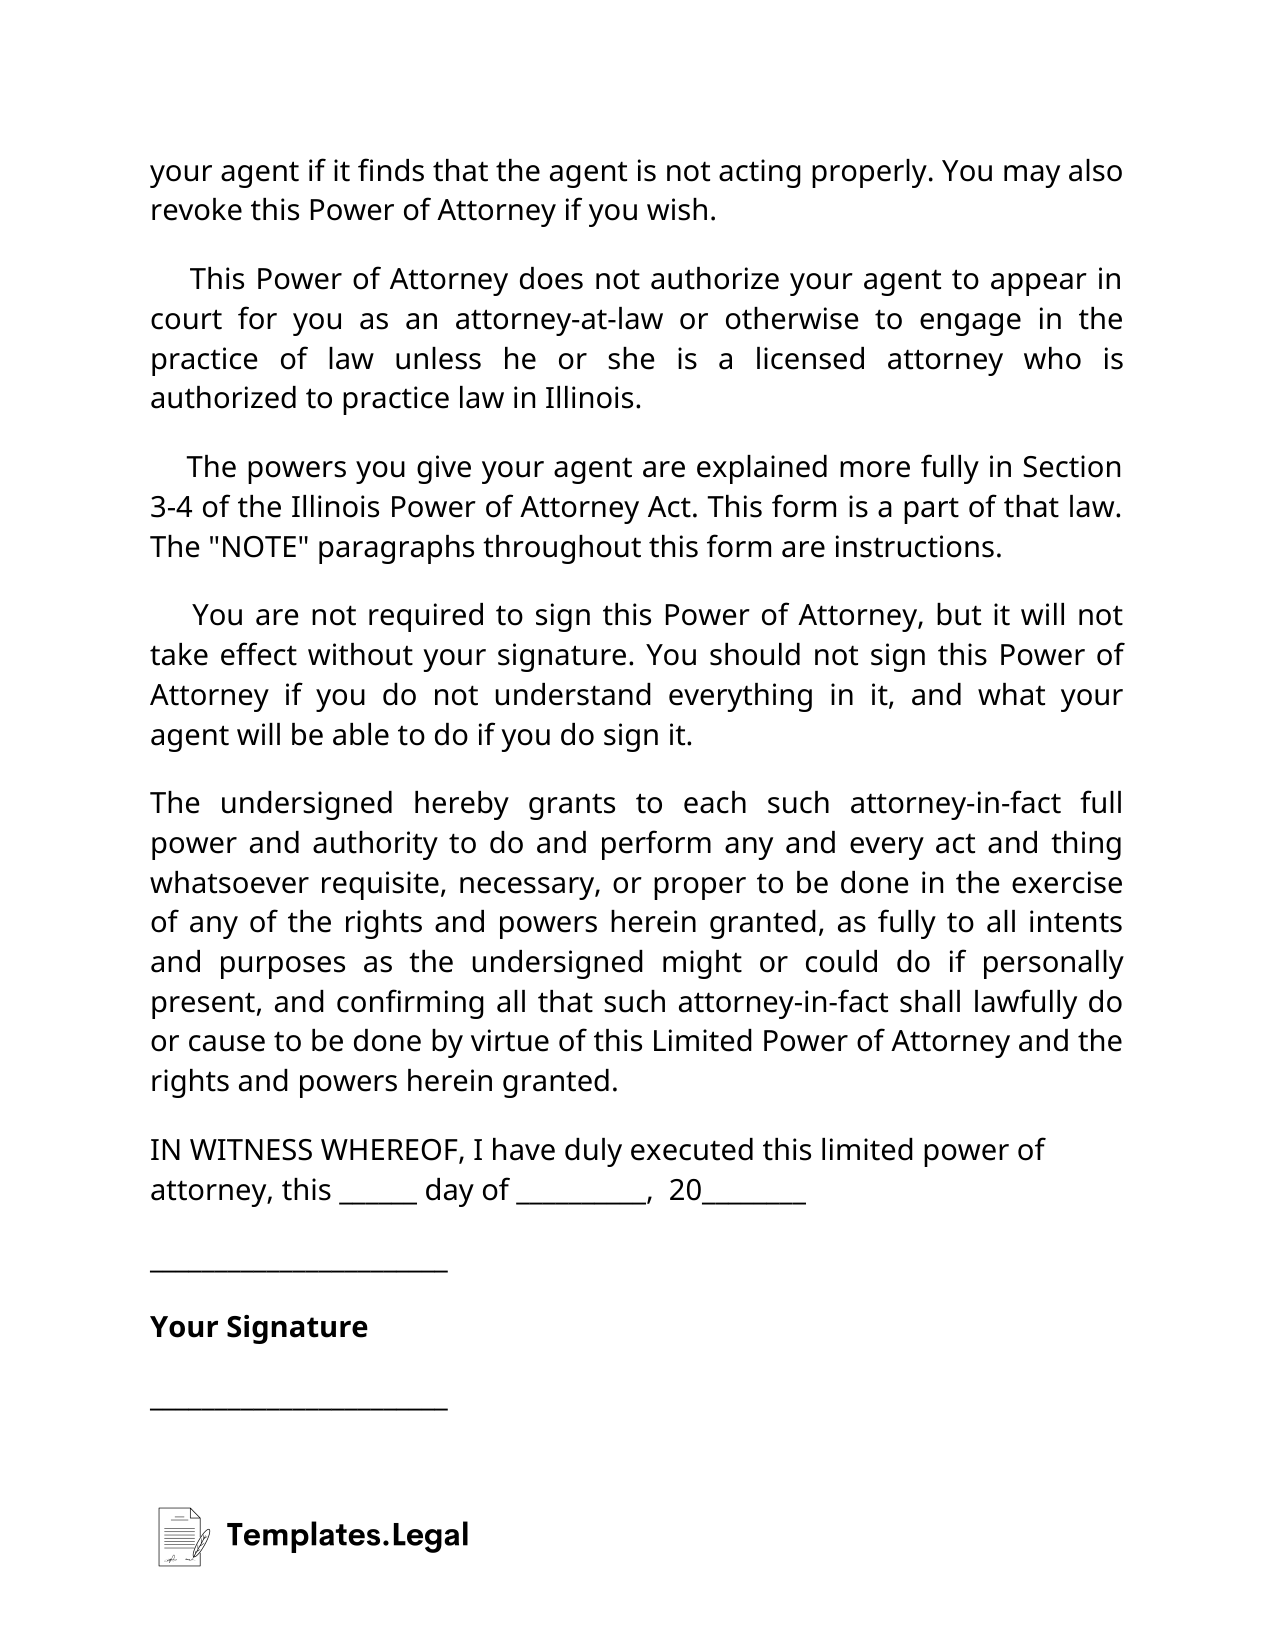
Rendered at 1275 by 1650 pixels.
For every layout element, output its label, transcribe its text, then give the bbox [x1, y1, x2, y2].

text Your Signature [150, 1307, 1125, 1346]
text IN WITNESS WHEREOF, I have duly executed this limited power of attorney, this ______ day of __________, 20________ [150, 1129, 1125, 1209]
text The undersigned hereby grants to each such attorney-in-fact full power and authority to do and perform any and every act and thing whatsoever requisite, necessary, or proper to be done in the exercise of any of the rights and powers herein granted, as fully to all intents and purposes as the undersigned might or could do if personally present, and confirming all that such attorney-in-fact shall lawfully do or cause to be done by virtue of this Limited Power of Attorney and the rights and powers herein granted. [150, 783, 1125, 1100]
text _______________________ [150, 1238, 1125, 1277]
text The powers you give your agent are explained more fully in Section 3-4 of the Illinois Power of Attorney Act. This form is a part of that law. The "NOTE" paragraphs throughout this form are instructions. [150, 446, 1125, 566]
text _______________________ [150, 1376, 1125, 1415]
text This Power of Attorney does not authorize your agent to appear in court for you as an attorney-at-law or otherwise to engage in the practice of law unless he or she is a licensed attorney who is authorized to practice law in Illinois. [150, 258, 1125, 417]
picture [150, 1500, 476, 1575]
text You are not required to sign this Power of Attorney, but it will not take effect without your signature. You should not sign this Power of Attorney if you do not understand everything in it, and what your agent will be able to do if you do sign it. [150, 595, 1125, 753]
